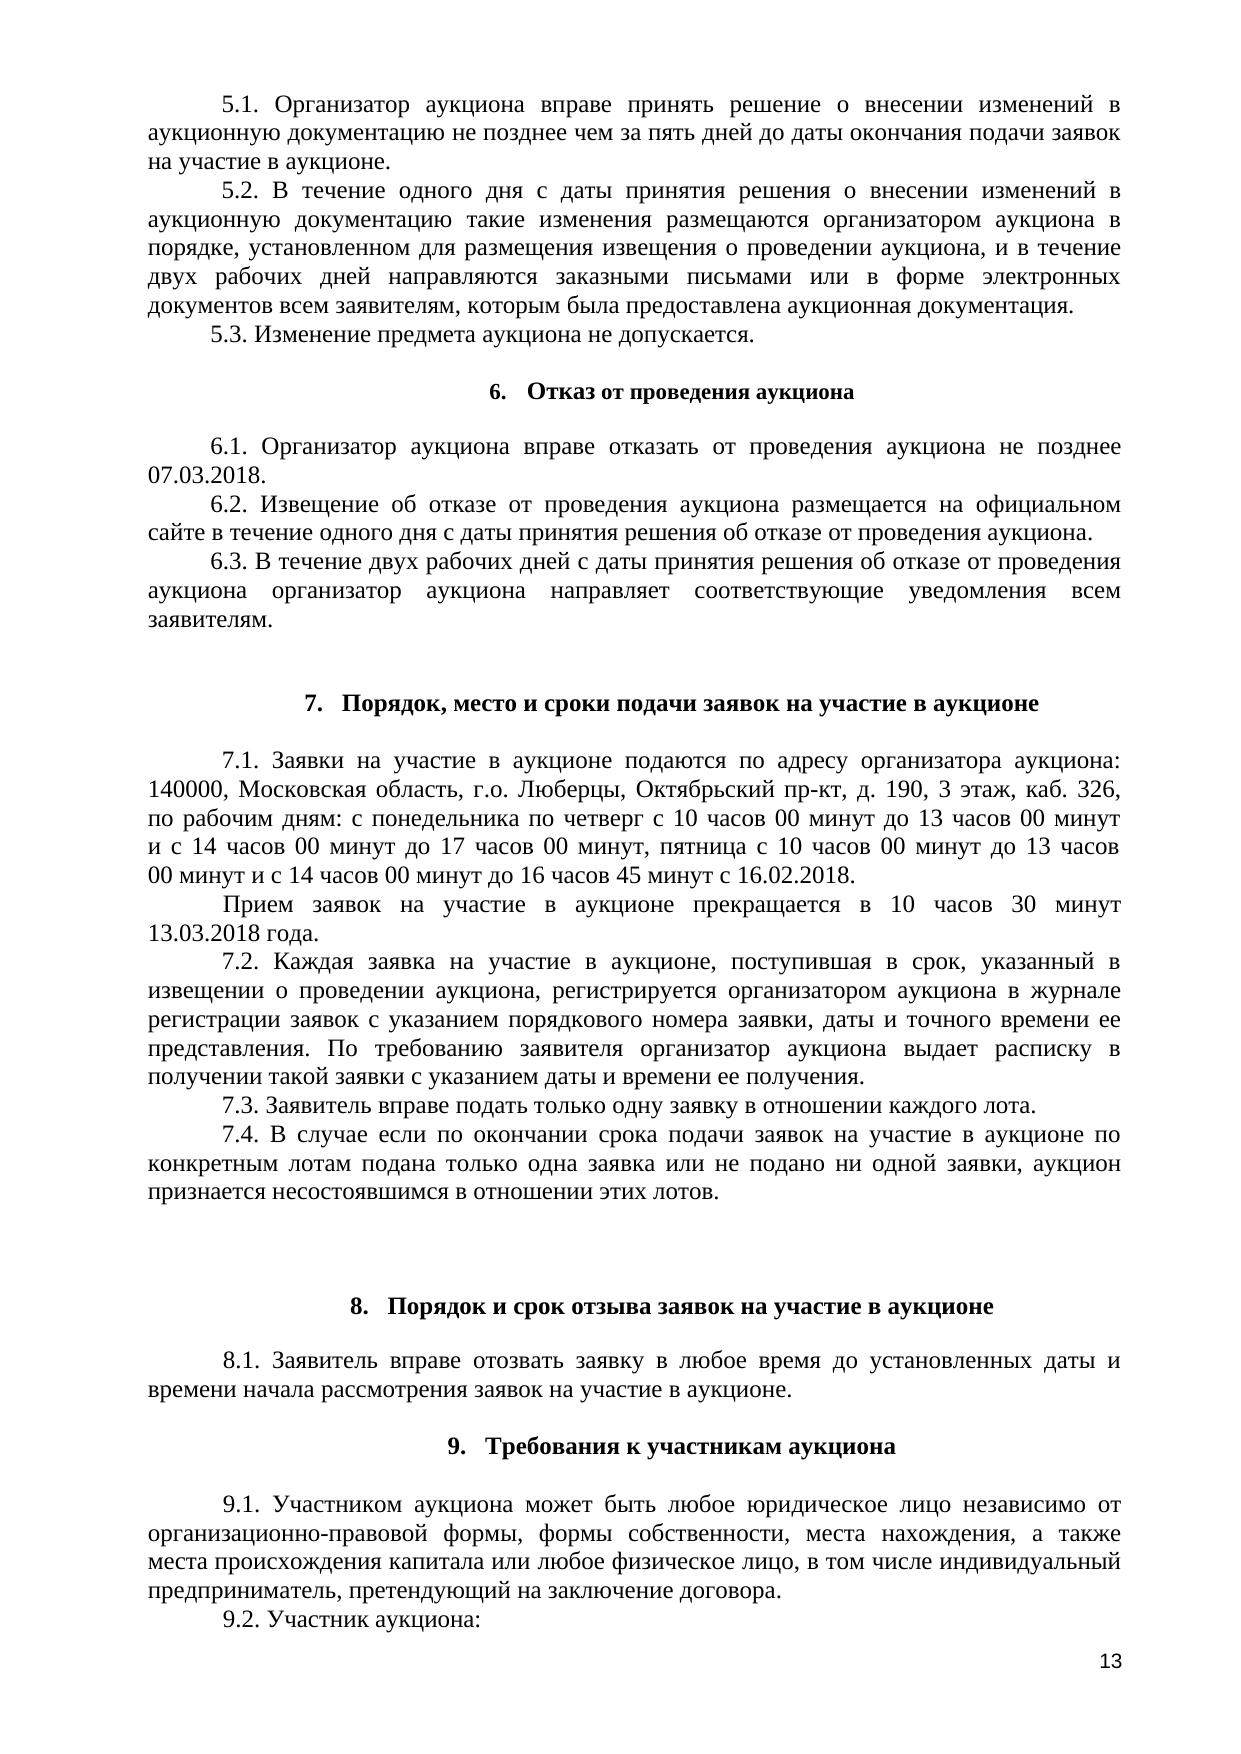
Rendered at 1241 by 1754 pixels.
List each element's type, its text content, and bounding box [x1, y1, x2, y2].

list Порядок и срок отзыва заявок на участие в аукционе [221, 1291, 1122, 1320]
text 6.1. Организатор аукциона вправе отказать от проведения аукциона не позднее 07.03.2018. [148, 431, 1122, 489]
text 7.4. В случае если по окончании срока подачи заявок на участие в аукционе по конкретным лотам подана только одна заявка или не подано ни одной заявки, аукцион признается несостоявшимся в отношении этих лотов. [148, 1119, 1122, 1205]
text 7.3. Заявитель вправе подать только одну заявку в отношении каждого лота. [148, 1090, 1122, 1119]
text 5.1. Организатор аукциона вправе принять решение о внесении изменений в аукционную документацию не позднее чем за пять дней до даты окончания подачи заявок на участие в аукционе. [148, 89, 1122, 175]
text 9.1. Участником аукциона может быть любое юридическое лицо независимо от организационно-правовой формы, формы собственности, места нахождения, а также места происхождения капитала или любое физическое лицо, в том числе индивидуальный предприниматель, претендующий на заключение договора. [148, 1489, 1122, 1604]
text Прием заявок на участие в аукционе прекращается в 10 часов 30 минут 13.03.2018 года. [148, 889, 1122, 946]
text 8.1. Заявитель вправе отозвать заявку в любое время до установленных даты и времени начала рассмотрения заявок на участие в аукционе. [148, 1345, 1122, 1403]
list Порядок, место и сроки подачи заявок на участие в аукционе [221, 688, 1122, 716]
text 7.2. Каждая заявка на участие в аукционе, поступившая в срок, указанный в извещении о проведении аукциона, регистрируется организатором аукциона в журнале регистрации заявок с указанием порядкового номера заявки, даты и точного времени ее представления. По требованию заявителя организатор аукциона выдает расписку в получении такой заявки с указанием даты и времени ее получения. [148, 946, 1122, 1090]
text 6.2. Извещение об отказе от проведения аукциона размещается на официальном сайте в течение одного дня с даты принятия решения об отказе от проведения аукциона. [148, 489, 1122, 546]
text 5.3. Изменение предмета аукциона не допускается. [148, 319, 1122, 347]
list Требования к участникам аукциона [221, 1431, 1122, 1460]
text 5.2. В течение одного дня с даты принятия решения о внесении изменений в аукционную документацию такие изменения размещаются организатором аукциона в порядке, установленном для размещения извещения о проведении аукциона, и в течение двух рабочих дней направляются заказными письмами или в форме электронных документов всем заявителям, которым была предоставлена аукционная документация. [148, 175, 1122, 319]
text 7.1. Заявки на участие в аукционе подаются по адресу организатора аукциона: 140000, Московская область, г.о. Люберцы, Октябрьский пр-кт, д. 190, 3 этаж, каб. 326, по рабочим дням: с понедельника по четверг с 10 часов 00 минут до 13 часов 00 минут и с 14 часов 00 минут до 17 часов 00 минут, пятница с 10 часов 00 минут до 13 часов 00 минут и с 14 часов 00 минут до 16 часов 45 минут с 16.02.2018. [148, 745, 1122, 889]
list Отказ от проведения аукциона [221, 376, 1122, 405]
text 9.2. Участник аукциона: [148, 1604, 1122, 1633]
text 6.3. В течение двух рабочих дней с даты принятия решения об отказе от проведения аукциона организатор аукциона направляет соответствующие уведомления всем заявителям. [148, 546, 1122, 632]
